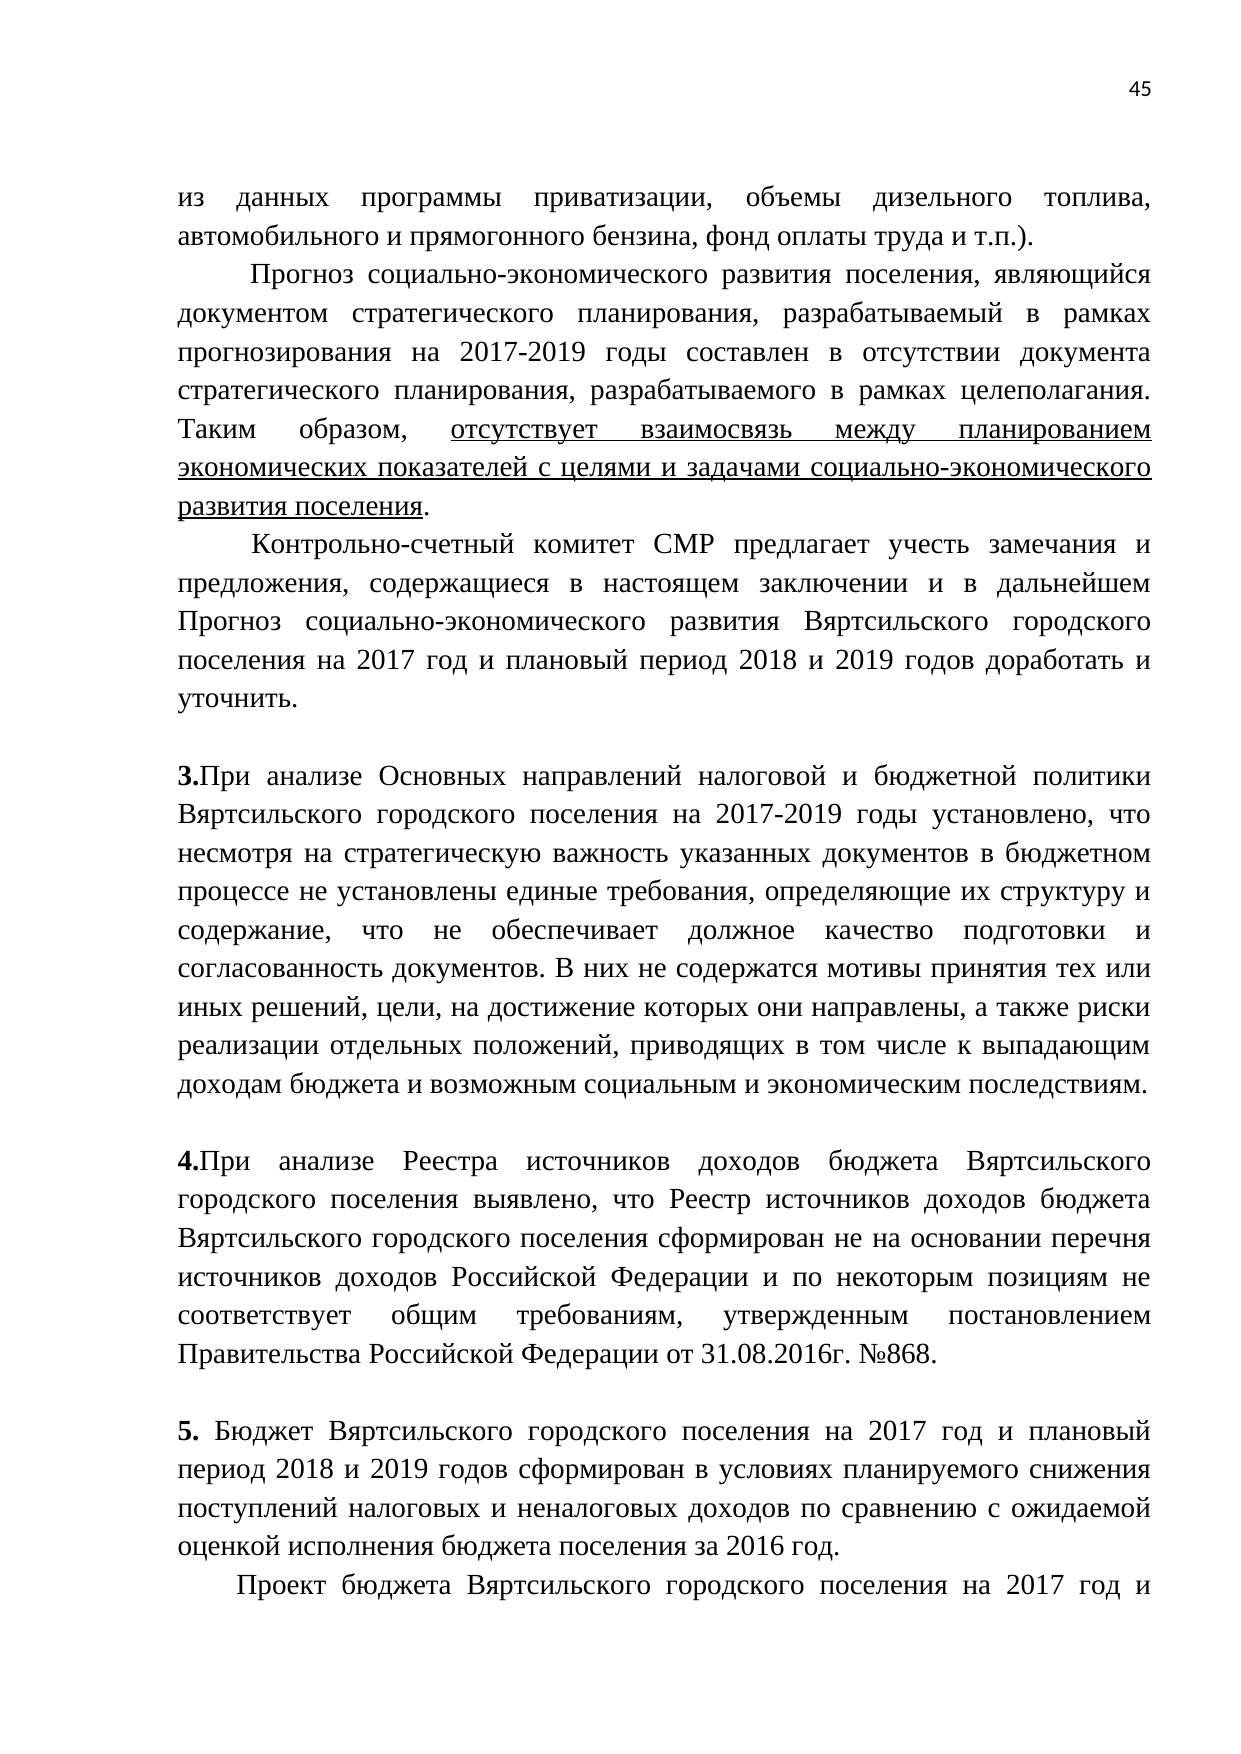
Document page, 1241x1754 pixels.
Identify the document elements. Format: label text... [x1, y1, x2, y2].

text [177, 1567, 1152, 1601]
list Прогноз социально-экономического развития поселения, являющийся документом стратегического планирования, разрабатываемый в рамках прогнозирования на 2017-2019 годы составлен в отсутствии документа стратегического планирования, разрабатываемого в рамках целеполагания. Таким образом, отсутствует взаимосвязь между планированием экономических показателей с целями и задачами социально-экономического развития поселения. [177, 257, 1152, 478]
text 4.При анализе Реестра источников доходов бюджета Вяртсильского городского поселения выявлено, что Реестр источников доходов бюджета Вяртсильского городского поселения сформирован не на основании перечня источников доходов Российской Федерации и по некоторым позициям не соответствует общим требованиям, утвержденным постановлением Правительства Российской Федерации от 31.08.2016г. №868. [177, 1143, 1152, 1369]
text 3.При анализе Основных направлений налоговой и бюджетной политики Вяртсильского городского поселения на 2017-2019 годы установлено, что несмотря на стратегическую важность указанных документов в бюджетном процессе не установлены единые требования, определяющие их структуру и содержание, что не обеспечивает должное качество подготовки и согласованность документов. В них не содержатся мотивы принятия тех или иных решений, цели, на достижение которых они направлены, а также риски реализации отдельных положений, приводящих в том числе к выпадающим доходам бюджета и возможным социальным и экономическим последствиям. [177, 758, 1152, 1099]
text 5. Бюджет Вяртсильского городского поселения на 2017 год и плановый период 2018 и 2019 годов сформирован в условиях планируемого снижения поступлений налоговых и неналоговых доходов по сравнению с ожидаемой оценкой исполнения бюджета поселения за 2016 год. [177, 1413, 1152, 1562]
list Контрольно-счетный комитет СМР предлагает учесть замечания и предложения, содержащиеся в настоящем заключении и в дальнейшем Прогноз социально-экономического развития Вяртсильского городского поселения на 2017 год и плановый период 2018 и 2019 годов доработать и уточнить. [177, 526, 1152, 714]
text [177, 179, 1152, 252]
list Прогноз социально-экономического развития поселения, являющийся документом стратегического планирования, разрабатываемый в рамках прогнозирования на 2017-2019 годы составлен в отсутствии документа стратегического планирования, разрабатываемого в рамках целеполагания. Таким образом, отсутствует взаимосвязь между планированием экономических показателей с целями и задачами социально-экономического развития поселения. [177, 479, 1152, 521]
